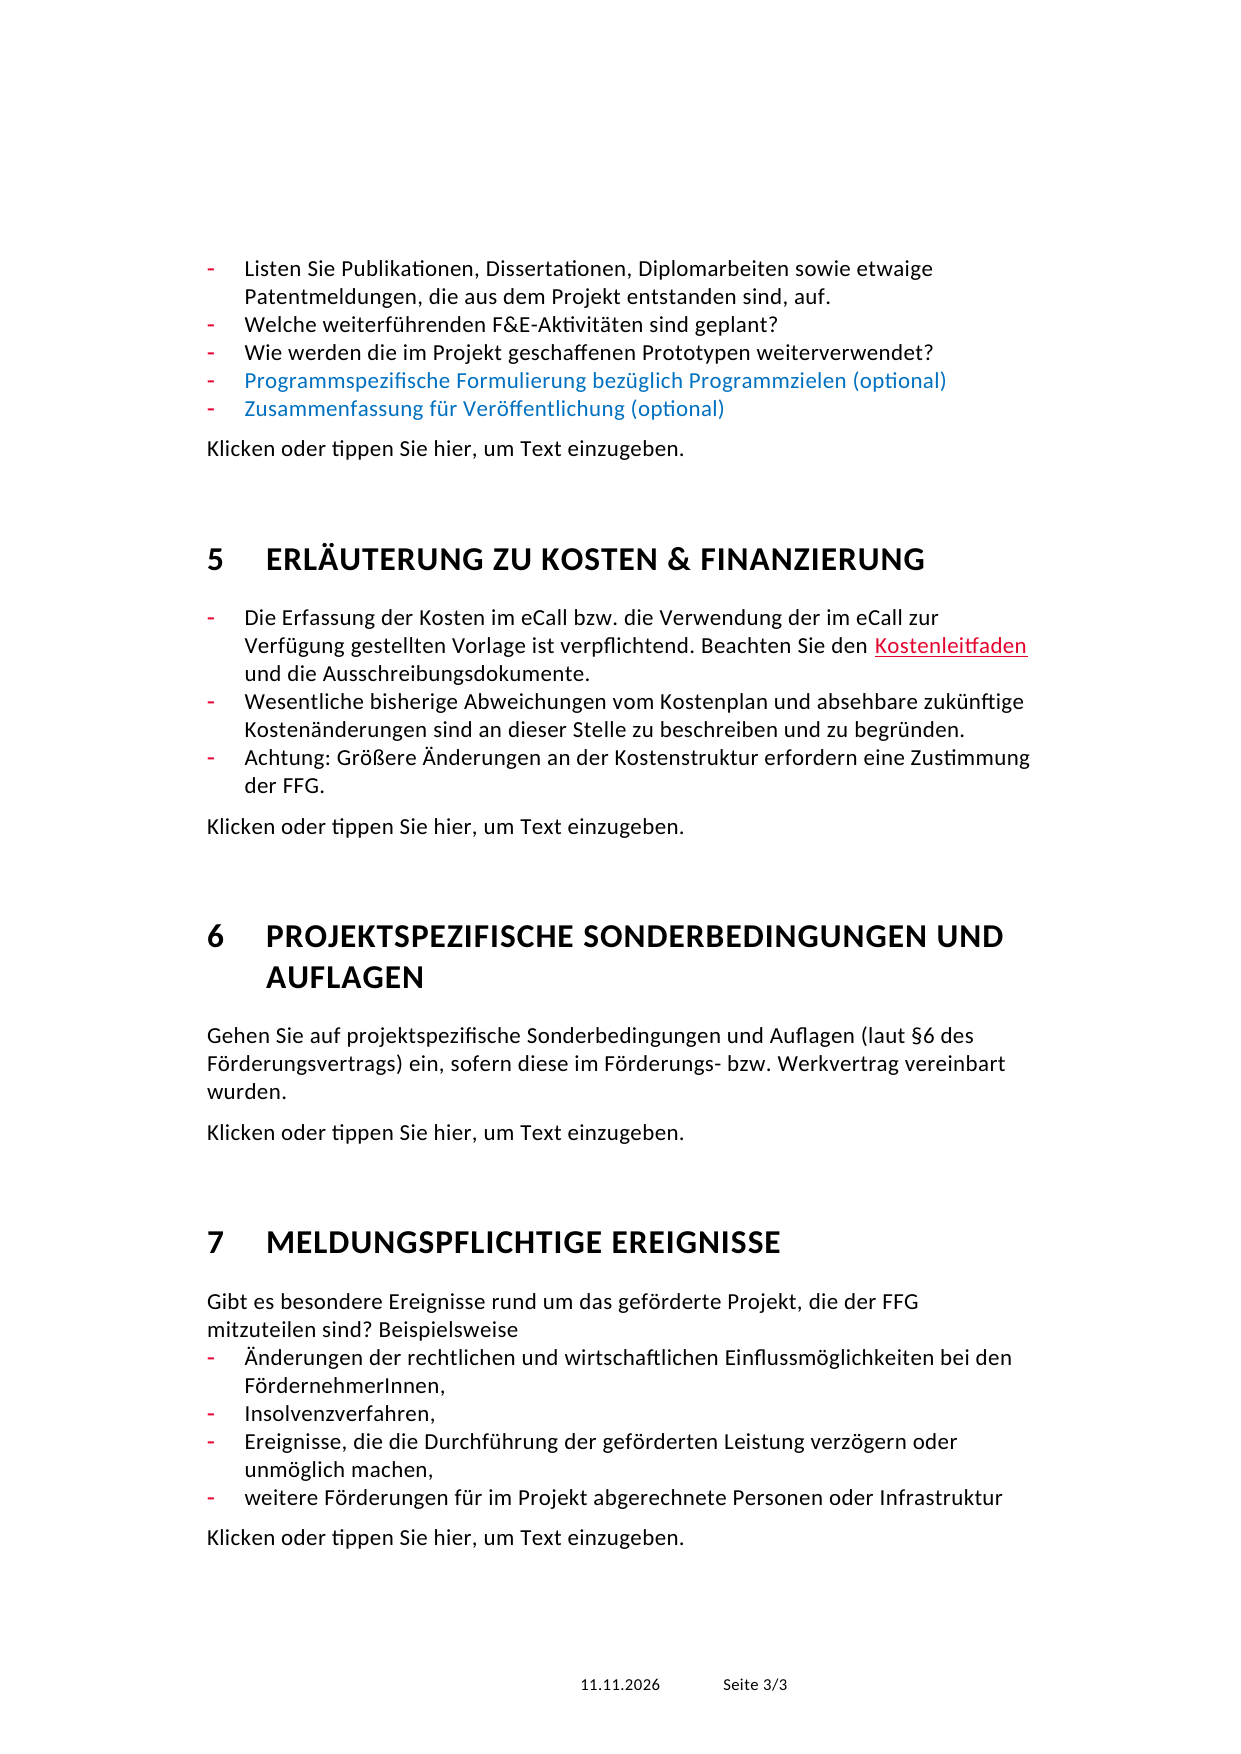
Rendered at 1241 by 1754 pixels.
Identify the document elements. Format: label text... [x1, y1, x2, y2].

list weitere Förderungen für im Projekt abgerechnete Personen oder Infrastruktur [207, 1483, 1033, 1511]
subtitle Meldungspflichtige Ereignisse [207, 1221, 1033, 1262]
list Welche weiterführenden F&E-Aktivitäten sind geplant? [207, 310, 1033, 338]
list Änderungen der rechtlichen und wirtschaftlichen Einflussmöglichkeiten bei den FördernehmerInnen, [207, 1343, 1033, 1399]
list Gehen Sie auf projektspezifische Sonderbedingungen und Auflagen (laut §6 des Förderungsvertrags) ein, sofern diese im Förderungs- bzw. Werkvertrag vereinbart wurden. [207, 1021, 1033, 1106]
list Insolvenzverfahren, [207, 1399, 1033, 1427]
subtitle Erläuterung zu Kosten & Finanzierung [207, 538, 1033, 578]
list Ereignisse, die die Durchführung der geförderten Leistung verzögern oder unmöglich machen, [207, 1427, 1033, 1483]
list Die Erfassung der Kosten im eCall bzw. die Verwendung der im eCall zur Verfügung gestellten Vorlage ist verpflichtend. Beachten Sie den Kostenleitfaden und die Ausschreibungsdokumente. [207, 603, 1033, 687]
text Gibt es besondere Ereignisse rund um das geförderte Projekt, die der FFG mitzuteilen sind? Beispielsweise [207, 1287, 1033, 1343]
list Wie werden die im Projekt geschaffenen Prototypen weiterverwendet? [207, 338, 1033, 366]
list Wesentliche bisherige Abweichungen vom Kostenplan und absehbare zukünftige Kostenänderungen sind an dieser Stelle zu beschreiben und zu begründen. [207, 687, 1033, 743]
list Achtung: Größere Änderungen an der Kostenstruktur erfordern eine Zustimmung der FFG. [207, 743, 1033, 799]
list Zusammenfassung für Veröffentlichung (optional) [207, 394, 1033, 422]
list Programmspezifische Formulierung bezüglich Programmzielen (optional) [207, 366, 1033, 394]
subtitle Projektspezifische Sonderbedingungen und Auflagen [207, 915, 1033, 996]
list Listen Sie Publikationen, Dissertationen, Diplomarbeiten sowie etwaige Patentmeldungen, die aus dem Projekt entstanden sind, auf. [207, 254, 1033, 310]
